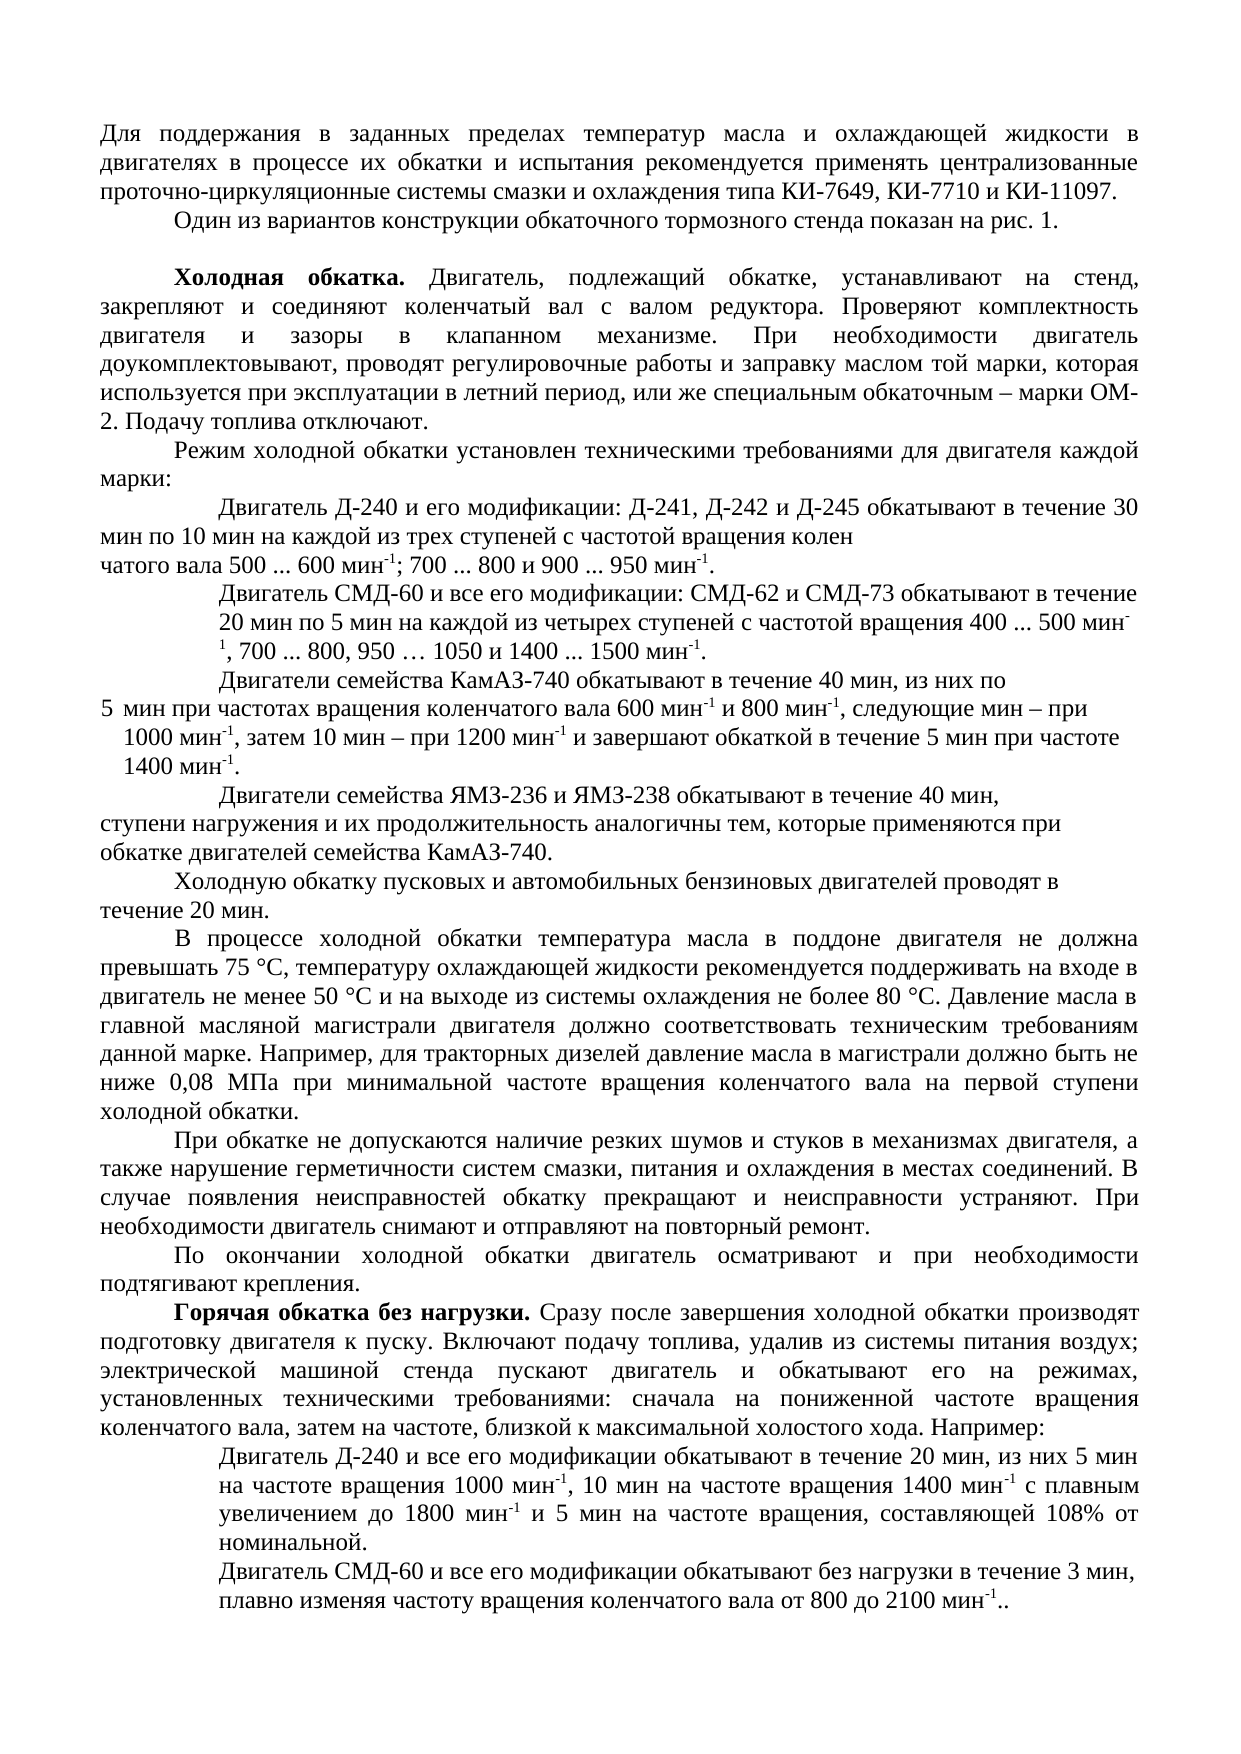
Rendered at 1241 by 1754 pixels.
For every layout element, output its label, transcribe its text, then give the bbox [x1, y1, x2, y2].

text Один из вариантов конструкции обкаточного тормозного стенда показан на рис. 1. [100, 205, 1139, 233]
text По окончании холодной обкатки двигатель осматривают и при необходимости подтягивают крепления. [100, 1240, 1139, 1297]
list процессе холодной обкатки температура масла в поддоне двигателя не должна превышать 75 °С, температуру охлаждающей жидкости рекомендуется поддерживать на входе в двигатель не менее 50 °С и на выходе из системы охлаждения не более 80 °С. Давление масла в главной масляной магистрали двигателя должно соответствовать техническим требованиям данной марке. Например, для тракторных дизелей давление масла в магистрали должно быть не ниже 0,08 МПа при минимальной частоте вращения коленчатого вала на первой ступени холодной обкатки. [100, 923, 1139, 1125]
text Холодную обкатку пусковых и автомобильных бензиновых двигателей проводят в течение 20 мин. [100, 866, 1139, 923]
list Двигатель СМД-60 и все его модификации обкатывают без нагрузки в течение 3 мин, плавно изменяя частоту вращения коленчатого вала от 800 до 2100 мин-1.. [174, 1556, 1139, 1613]
text При обкатке не допускаются наличие резких шумов и стуков в механизмах двигателя, а также нарушение герметичности систем смазки, питания и охлаждения в местах соединений. В случае появления неисправностей обкатку прекращают и неисправности устраняют. При необходимости двигатель снимают и отправляют на повторный ремонт. [100, 1125, 1139, 1240]
list Двигатель Д-240 и его модификации: Д-241, Д-242 и Д-245 обкатывают в течение 30 мин по 10 мин на каждой из трех ступеней с частотой вращения колен [100, 492, 1139, 550]
list Двигатели семейства КамАЗ-740 обкатывают в течение 40 мин, из них по [174, 665, 1139, 693]
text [100, 118, 1139, 205]
text Холодная обкатка. Двигатель, подлежащий обкатке, устанавливают на стенд, закрепляют и соединяют коленчатый вал с валом редуктора. Проверяют комплектность двигателя и зазоры в клапанном механизме. При необходимости двигатель доукомплектовывают, проводят регулировочные работы и заправку маслом той марки, которая используется при эксплуатации в летний период, или же специальным обкаточным – марки ОМ-2. Подачу топлива отключают. [100, 262, 1139, 435]
text Режим холодной обкатки установлен техническими требованиями для двигателя каждой марки: [100, 435, 1139, 492]
list Двигатель Д-240 и все его модификации обкатывают в течение 20 мин, из них 5 мин на частоте вращения 1000 мин-1, 10 мин на частоте вращения 1400 мин-1 с плавным увеличением до 1800 мин-1 и 5 мин на частоте вращения, составляющей 108% от номинальной. [174, 1441, 1139, 1556]
list мин при частотах вращения коленчатого вала 600 мин-1 и 800 мин-1, следующие мин – при 1000 мин-1, затем 10 мин – при 1200 мин-1 и завершают обкаткой в течение 5 мин при частоте 1400 мин-1. [101, 693, 1139, 780]
list Двигатель СМД-60 и все его модификации: СМД-62 и СМД-73 обкатывают в течение 20 мин по 5 мин на каждой из четырех ступеней с частотой вращения 400 ... 500 мин-1, 700 ... 800, 950 … 1050 и 1400 ... 1500 мин-1. [174, 578, 1139, 665]
text чатого вала 500 ... 600 мин-1; 700 ... 800 и 900 ... 950 мин-1. [100, 550, 1139, 578]
list Двигатели семейства ЯМЗ-236 и ЯМЗ-238 обкатывают в течение 40 мин, [174, 780, 1139, 808]
text Горячая обкатка без нагрузки. Сразу после завершения холодной обкатки производят подготовку двигателя к пуску. Включают подачу топлива, удалив из системы питания воздух; электрической машиной стенда пускают двигатель и обкатывают его на режимах, установленных техническими требованиями: сначала на пониженной частоте вращения коленчатого вала, затем на частоте, близкой к максимальной холостого хода. Например: [100, 1297, 1139, 1441]
text ступени нагружения и их продолжительность аналогичны тем, которые применяются при обкатке двигателей семейства КамАЗ-740. [100, 808, 1139, 866]
